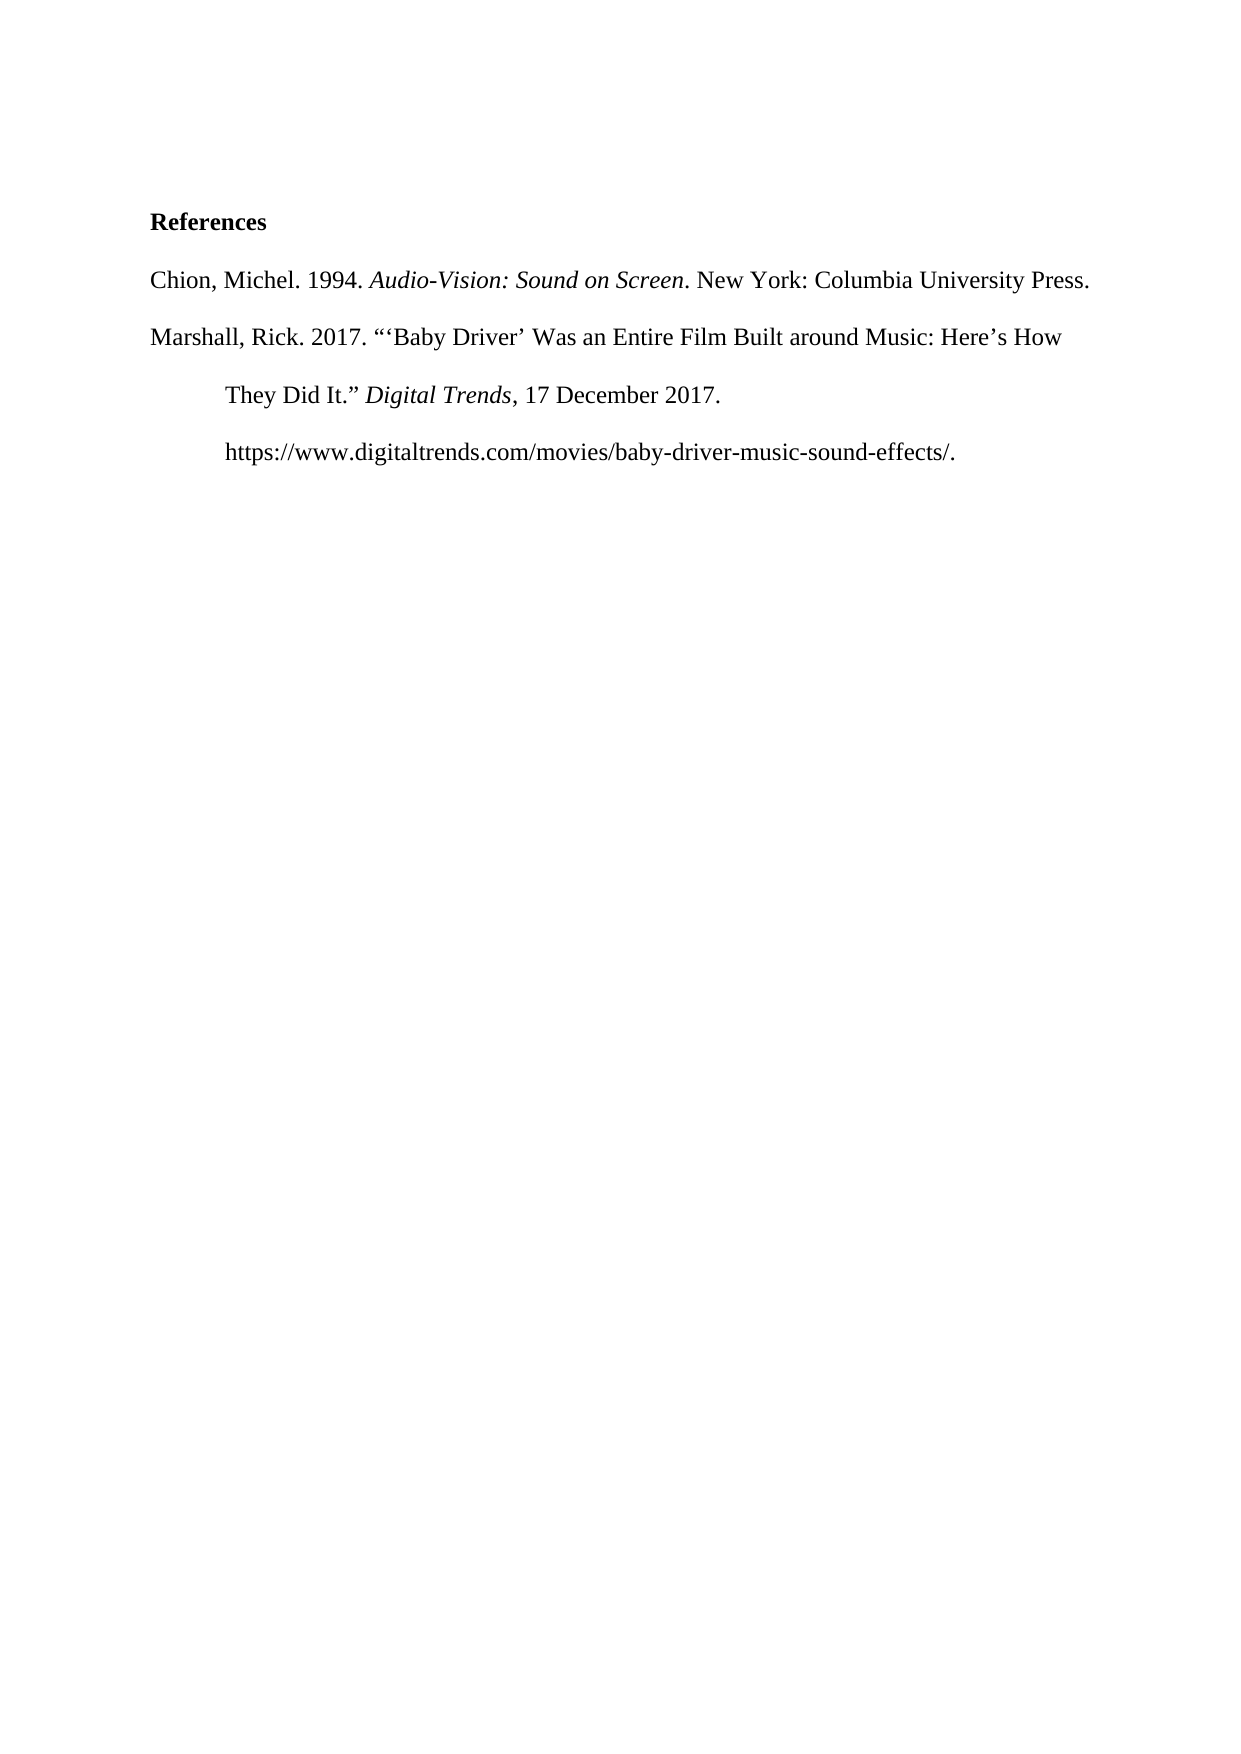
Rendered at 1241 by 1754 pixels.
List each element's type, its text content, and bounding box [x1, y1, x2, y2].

text References [150, 207, 1090, 236]
text Chion, Michel. 1994. Audio-Vision: Sound on Screen. New York: Columbia University Press. [150, 265, 1090, 294]
text Marshall, Rick. 2017. “‘Baby Driver’ Was an Entire Film Built around Music: Here’s How They Did It.” Digital Trends, 17 December 2017. https://www.digitaltrends.com/movies/baby-driver-music-sound-effects/. [150, 322, 1090, 466]
